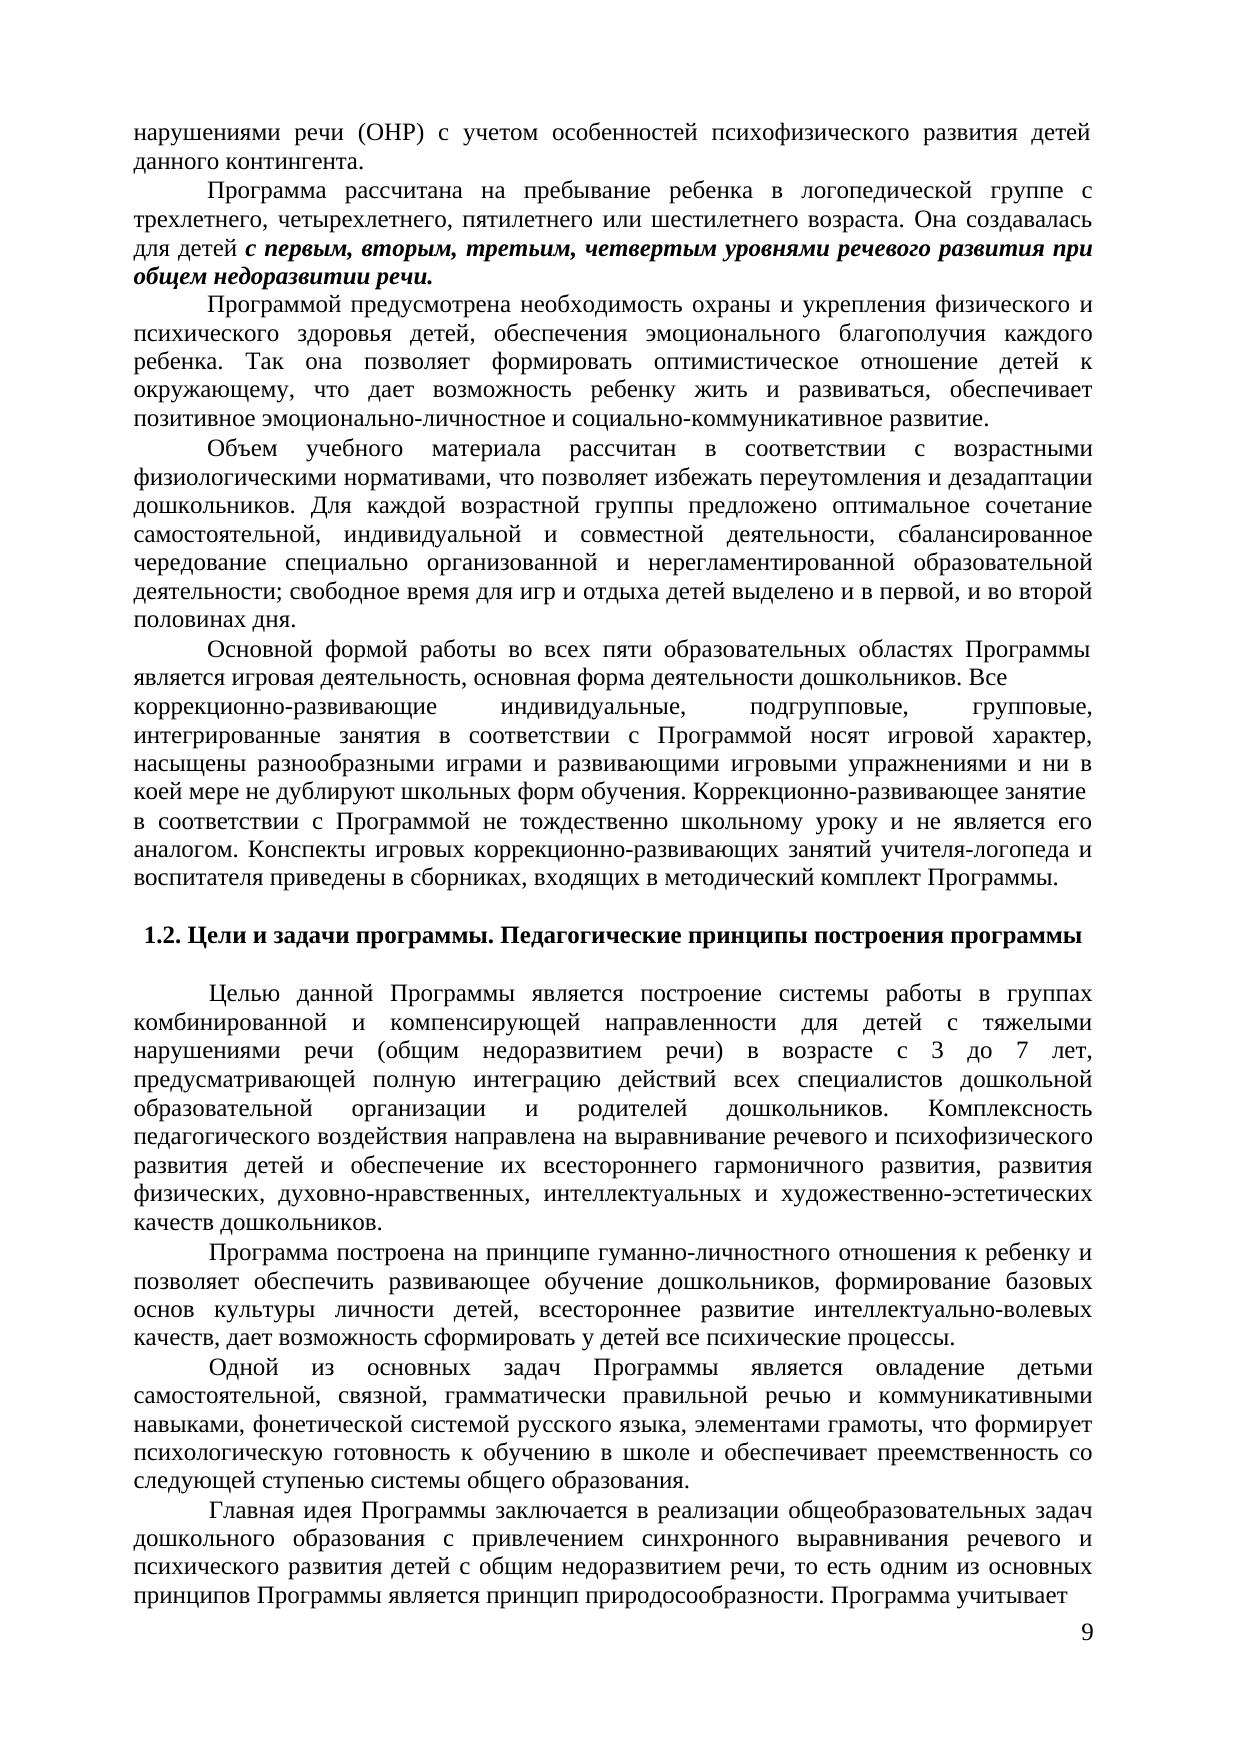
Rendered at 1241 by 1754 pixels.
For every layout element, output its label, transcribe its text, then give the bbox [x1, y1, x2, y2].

text Программой предусмотрена необходимость охраны и укрепления физического и психического здоровья детей, обеспечения эмоционального благополучия каждого ребенка. Так она позволяет формировать оптимистическое отношение детей к окружающему, что дает возможность ребенку жить и развиваться, обеспечивает позитивное эмоционально-личностное и социально-коммуникативное развитие. [133, 290, 1093, 431]
list соответствии с Программой не тождественно школьному уроку и не является его аналогом. Конспекты игровых коррекционно-развивающих занятий учителя-логопеда и воспитателя приведены в сборниках, входящих в методический комплект Программы. [133, 807, 1093, 891]
text коррекционно-развивающие индивидуальные, подгрупповые, групповые, интегрированные занятия в соответствии с Программой носят игровой характер, насыщены разнообразными играми и развивающими игровыми упражнениями и ни в коей мере не дублируют школьных форм обучения. Коррекционно-развивающее занятие [133, 692, 1093, 805]
text 1.2. Цели и задачи программы. Педагогические принципы построения программы [133, 921, 1094, 949]
text Объем учебного материала рассчитан в соответствии с возрастными физиологическими нормативами, что позволяет избежать переутомления и дезадаптации дошкольников. Для каждой возрастной группы предложено оптимальное сочетание самостоятельной, индивидуальной и совместной деятельности, сбалансированное чередование специально организованной и нерегламентированной образовательной деятельности; свободное время для игр и отдыха детей выделено и в первой, и во второй половинах дня. [133, 433, 1093, 633]
text Главная идея Программы заключается в реализации общеобразовательных задач дошкольного образования с привлечением синхронного выравнивания речевого и психического развития детей с общим недоразвитием речи, то есть одним из основных принципов Программы является принцип природосообразности. Программа учитывает [133, 1496, 1093, 1608]
text Программа рассчитана на пребывание ребенка в логопедической группе с трехлетнего, четырехлетнего, пятилетнего или шестилетнего возраста. Она создавалась для детей с первым, вторым, третьим, четвертым уровнями речевого развития при общем недоразвитии речи. [133, 176, 1093, 290]
text Основной формой работы во всех пяти образовательных областях Программы является игровая деятельность, основная форма деятельности дошкольников. Все [133, 635, 1091, 691]
text нарушениями речи (ОНР) с учетом особенностей психофизического развития детей данного контингента. [133, 118, 1091, 174]
text Целью данной Программы является построение системы работы в группах комбинированной и компенсирующей направленности для детей с тяжелыми нарушениями речи (общим недоразвитием речи) в возрасте с 3 до 7 лет, предусматривающей полную интеграцию действий всех специалистов дошкольной образовательной организации и родителей дошкольников. Комплексность педагогического воздействия направлена на выравнивание речевого и психофизического развития детей и обеспечение их всестороннего гармоничного развития, развития физических, духовно-нравственных, интеллектуальных и художественно-эстетических качеств дошкольников. [133, 979, 1093, 1236]
text Одной из основных задач Программы является овладение детьми самостоятельной, связной, грамматически правильной речью и коммуникативными навыками, фонетической системой русского языка, элементами грамоты, что формирует психологическую готовность к обучению в школе и обеспечивает преемственность со следующей ступенью системы общего образования. [133, 1353, 1093, 1494]
text Программа построена на принципе гуманно-личностного отношения к ребенку и позволяет обеспечить развивающее обучение дошкольников, формирование базовых основ культуры личности детей, всестороннее развитие интеллектуально-волевых качеств, дает возможность сформировать у детей все психические процессы. [133, 1238, 1093, 1351]
